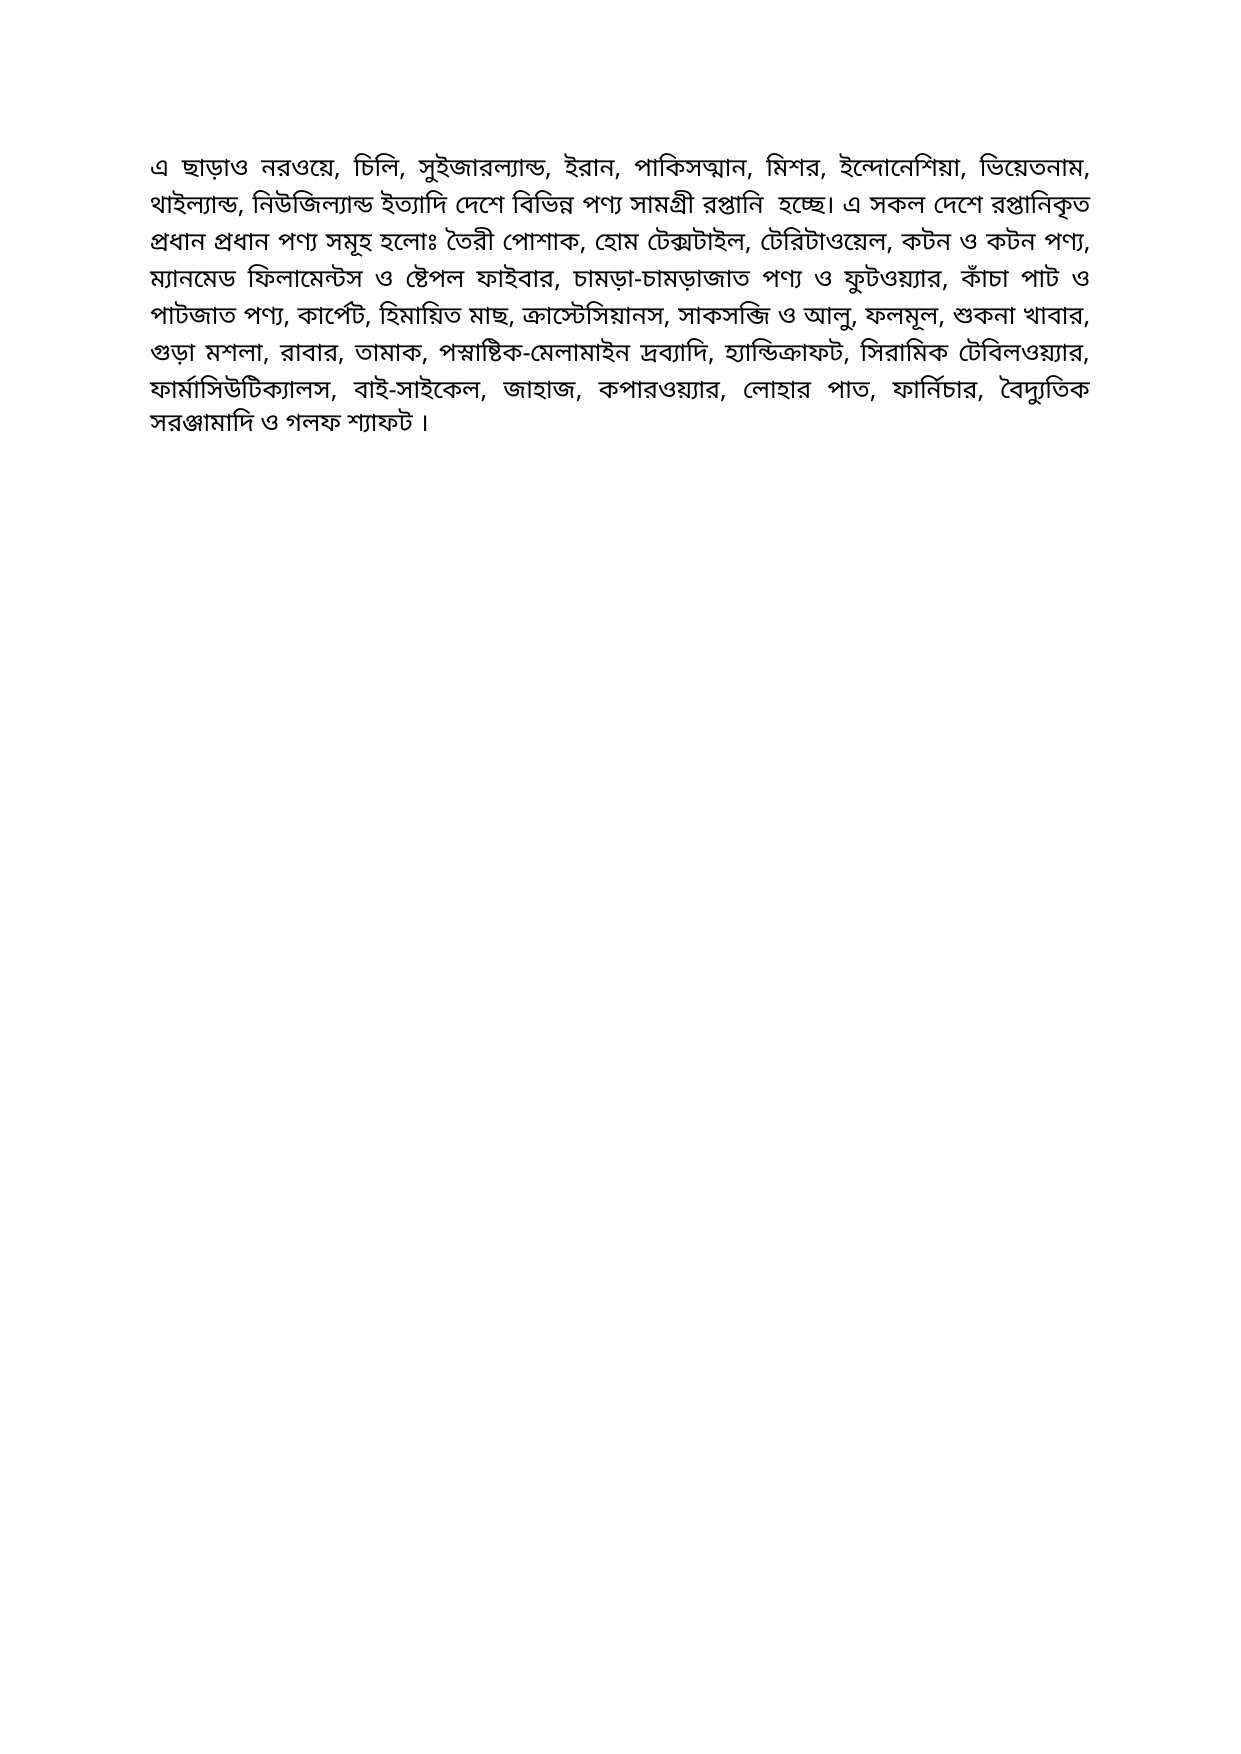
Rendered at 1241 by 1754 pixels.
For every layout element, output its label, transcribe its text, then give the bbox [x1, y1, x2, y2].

text এ ছাড়াও নরওয়ে, চিলি, সুইজারল্যান্ড, ইরান, পাকিসত্মান, মিশর, ইন্দোনেশিয়া, ভিয়েতনাম, থাইল্যান্ড, নিউজিল্যান্ড ইত্যাদি দেশে বিভিন্ন পণ্য সামগ্রী রপ্তানি হচ্ছে। এ সকল দেশে রপ্তানিকৃত প্রধান প্রধান পণ্য সমূহ হলোঃ তৈরী পোশাক, হোম টেক্সটাইল, টেরিটাওয়েল, কটন ও কটন পণ্য, ম্যানমেড ফিলামেন্টস ও ষ্টেপল ফাইবার, চামড়া-চামড়াজাত পণ্য ও ফুটওয়্যার, কাঁচা পাট ও পাটজাত পণ্য, কার্পেট, হিমায়িত মাছ, ক্রাস্টেসিয়ানস, সাকসব্জি ও আলু, ফলমূল, শুকনা খাবার, গুড়া মশলা, রাবার, তামাক, পস্নাষ্টিক-মেলামাইন দ্রব্যাদি, হ্যান্ডিক্রাফট, সিরামিক টেবিলওয়্যার, ফার্মাসিউটিক্যালস, বাই-সাইকেল, জাহাজ, কপারওয়্যার, লোহার পাত, ফার্নিচার, বৈদ্যুতিক সরঞ্জামাদি ও গলফ শ্যাফট । [150, 150, 1090, 442]
